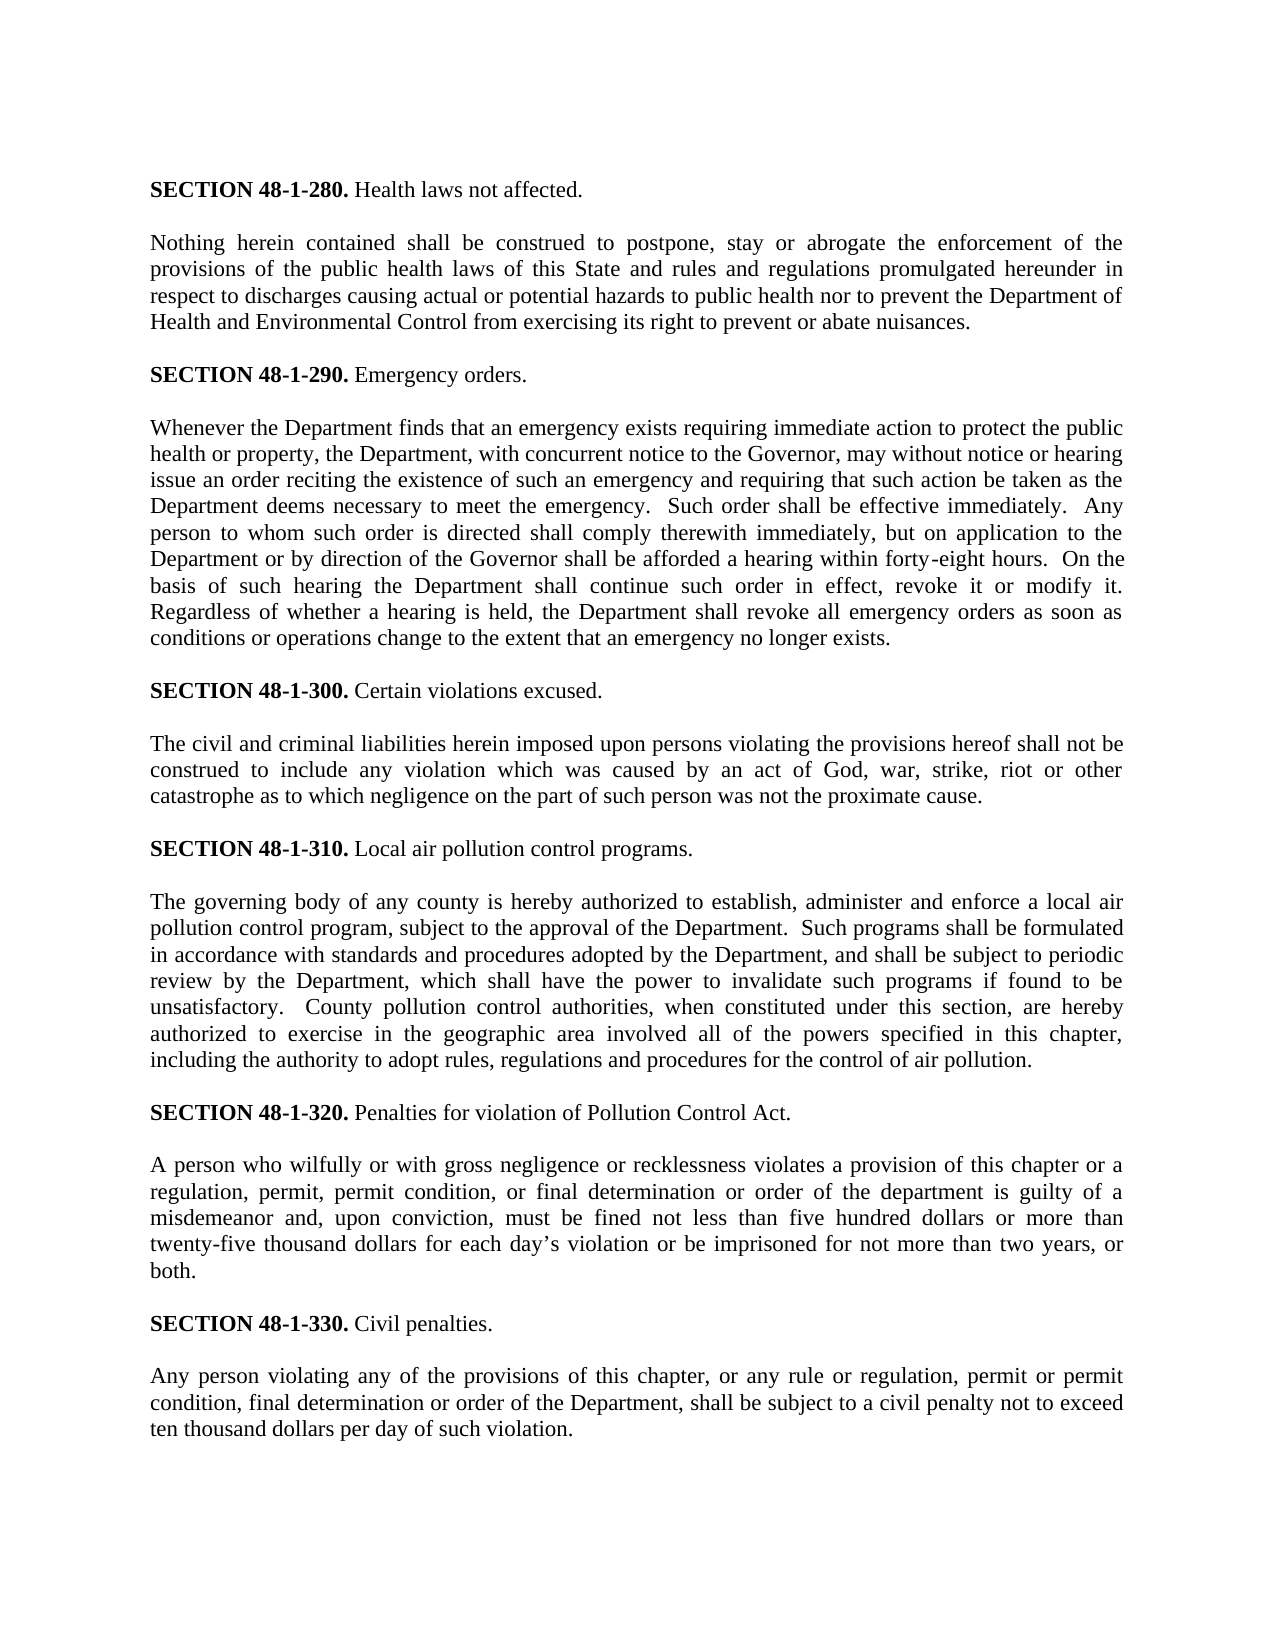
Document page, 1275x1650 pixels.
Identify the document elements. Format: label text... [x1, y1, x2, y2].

text The governing body of any county is hereby authorized to establish, administer and enforce a local air pollution control program, subject to the approval of the Department. Such programs shall be formulated in accordance with standards and procedures adopted by the Department, and shall be subject to periodic review by the Department, which shall have the power to invalidate such programs if found to be unsatisfactory. County pollution control authorities, when constituted under this section, are hereby authorized to exercise in the geographic area involved all of the powers specified in this chapter, including the authority to adopt rules, regulations and procedures for the control of air pollution. [150, 888, 1125, 1072]
text SECTION 48-1-320. Penalties for violation of Pollution Control Act. [150, 1099, 1125, 1125]
text SECTION 48-1-310. Local air pollution control programs. [150, 835, 1125, 862]
text Whenever the Department finds that an emergency exists requiring immediate action to protect the public health or property, the Department, with concurrent notice to the Governor, may without notice or hearing issue an order reciting the existence of such an emergency and requiring that such action be taken as the Department deems necessary to meet the emergency. Such order shall be effective immediately. Any person to whom such order is directed shall comply therewith immediately, but on application to the Department or by direction of the Governor shall be afforded a hearing within forty-eight hours. On the basis of such hearing the Department shall continue such order in effect, revoke it or modify it. Regardless of whether a hearing is held, the Department shall revoke all emergency orders as soon as conditions or operations change to the extent that an emergency no longer exists. [150, 413, 1125, 651]
text Nothing herein contained shall be construed to postpone, stay or abrogate the enforcement of the provisions of the public health laws of this State and rules and regulations promulgated hereunder in respect to discharges causing actual or potential hazards to public health nor to prevent the Department of Health and Environmental Control from exercising its right to prevent or abate nuisances. [150, 229, 1125, 334]
text The civil and criminal liabilities herein imposed upon persons violating the provisions hereof shall not be construed to include any violation which was caused by an act of God, war, strike, riot or other catastrophe as to which negligence on the part of such person was not the proximate cause. [150, 730, 1125, 809]
text SECTION 48-1-280. Health laws not affected. [150, 176, 1125, 203]
text SECTION 48-1-330. Civil penalties. [150, 1309, 1125, 1336]
text Any person violating any of the provisions of this chapter, or any rule or regulation, permit or permit condition, final determination or order of the Department, shall be subject to a civil penalty not to exceed ten thousand dollars per day of such violation. [150, 1362, 1125, 1441]
text A person who wilfully or with gross negligence or recklessness violates a provision of this chapter or a regulation, permit, permit condition, or final determination or order of the department is guilty of a misdemeanor and, upon conviction, must be fined not less than five hundred dollars or more than twenty-five thousand dollars for each day’s violation or be imprisoned for not more than two years, or both. [150, 1151, 1125, 1283]
text SECTION 48-1-300. Certain violations excused. [150, 677, 1125, 703]
text SECTION 48-1-290. Emergency orders. [150, 361, 1125, 387]
